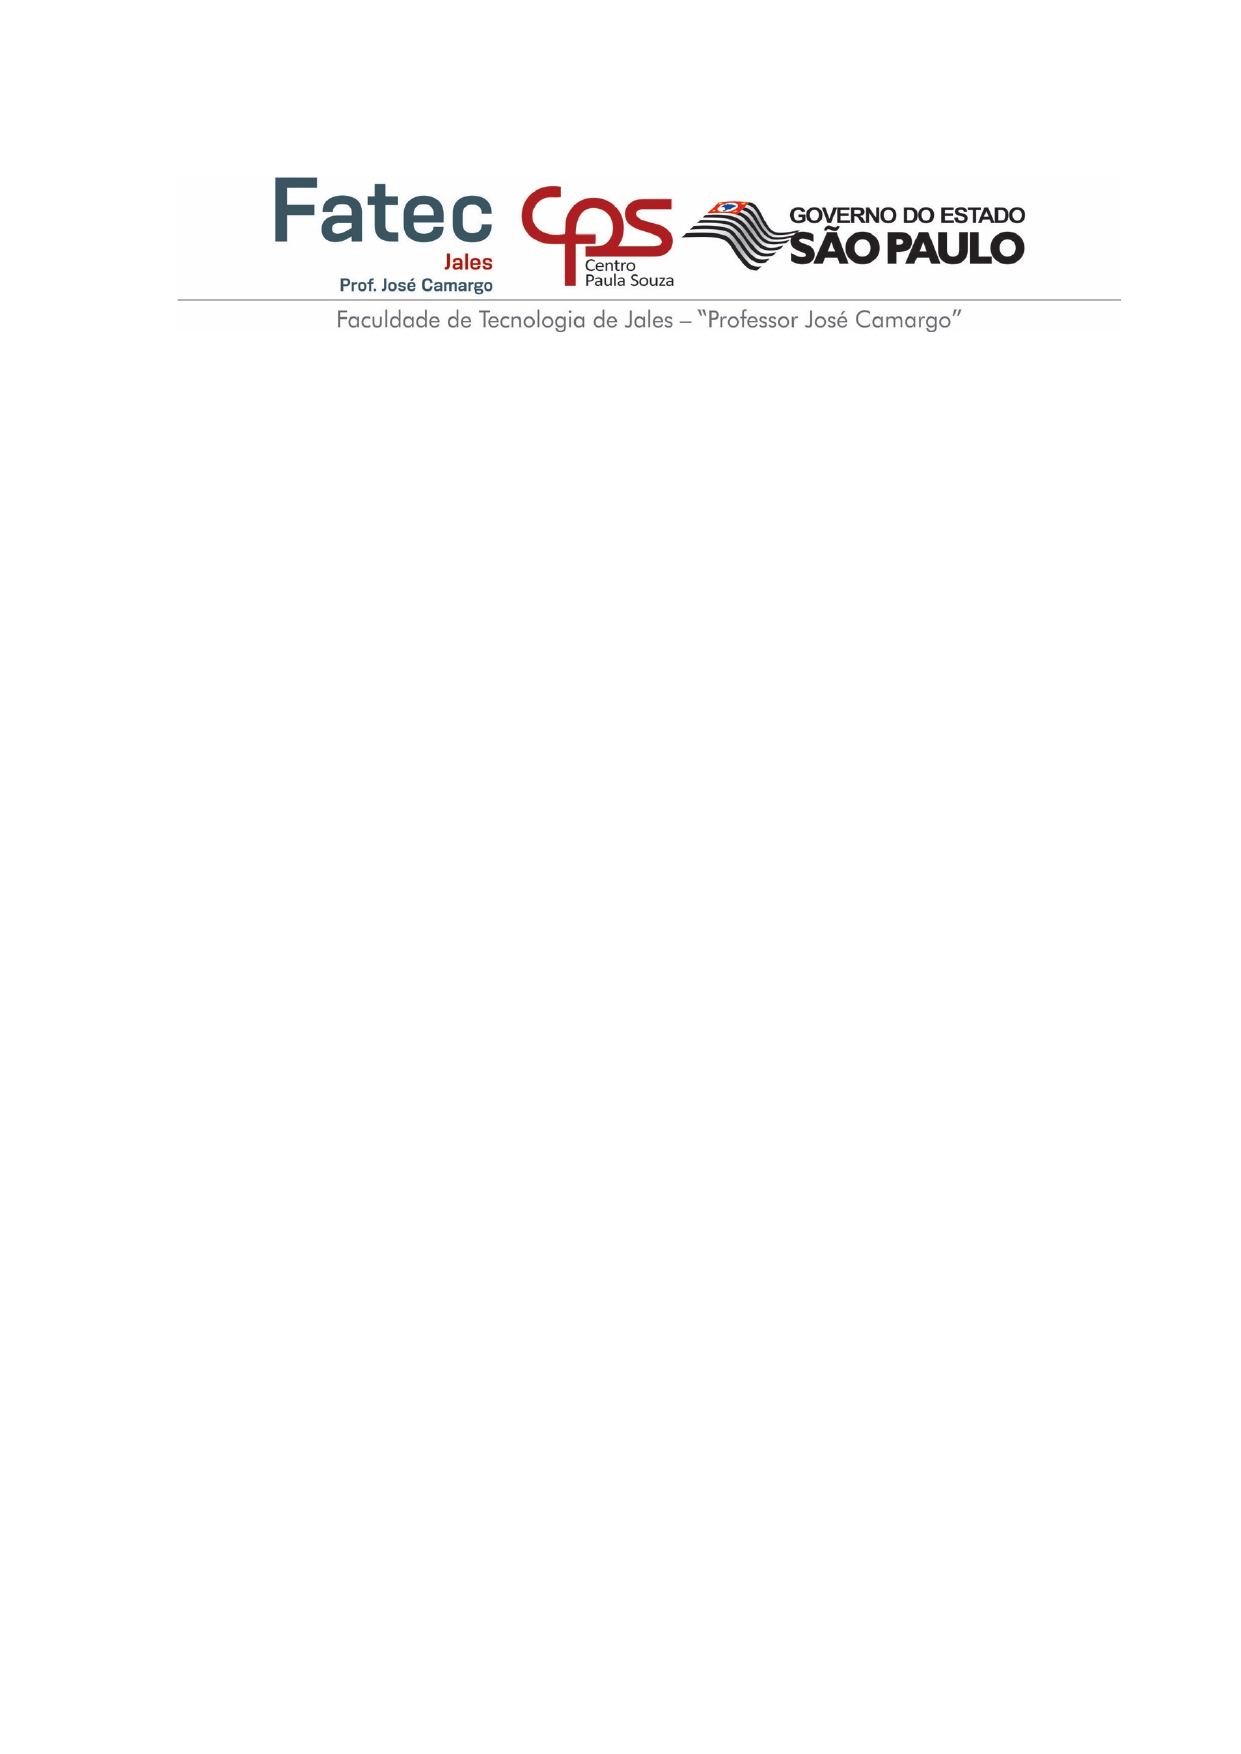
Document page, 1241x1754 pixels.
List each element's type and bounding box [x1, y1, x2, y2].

picture [177, 177, 1122, 332]
